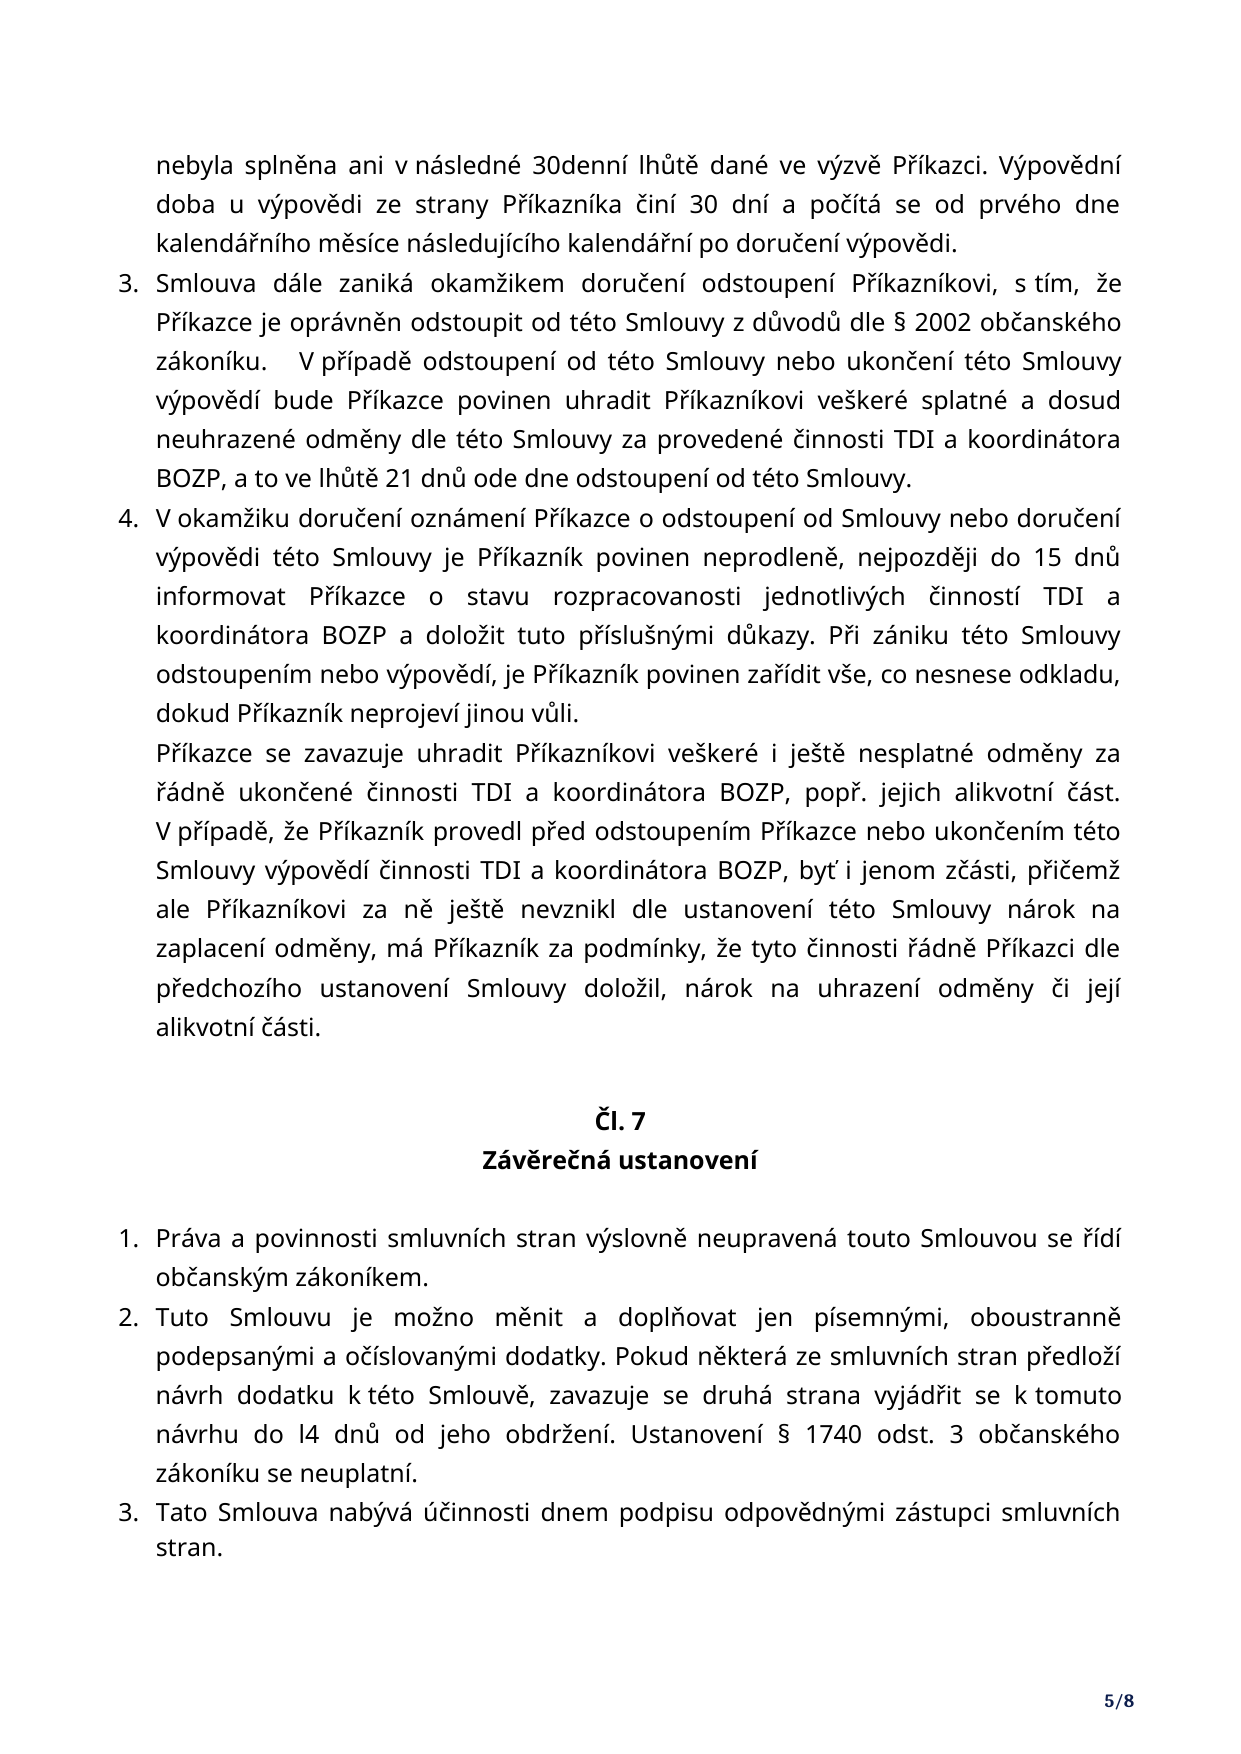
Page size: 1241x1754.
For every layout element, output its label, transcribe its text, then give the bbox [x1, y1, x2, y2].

list Práva a povinnosti smluvních stran výslovně neupravená touto Smlouvou se řídí občanským zákoníkem. [118, 1221, 1122, 1294]
text Čl. 7 [118, 1103, 1122, 1137]
list Tato Smlouva nabývá účinnosti dnem podpisu odpovědnými zástupci smluvních stran. [118, 1495, 1122, 1563]
list V okamžiku doručení oznámení Příkazce o odstoupení od Smlouvy nebo doručení výpovědi této Smlouvy je Příkazník povinen neprodleně, nejpozději do 15 dnů informovat Příkazce o stavu rozpracovanosti jednotlivých činností TDI a koordinátora BOZP a doložit tuto příslušnými důkazy. Při zániku této Smlouvy odstoupením nebo výpovědí, je Příkazník povinen zařídit vše, co nesnese odkladu, dokud Příkazník neprojeví jinou vůli. [118, 500, 1122, 730]
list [118, 148, 1122, 260]
list Příkazce se zavazuje uhradit Příkazníkovi veškeré i ještě nesplatné odměny za řádně ukončené činnosti TDI a koordinátora BOZP, popř. jejich alikvotní část. V případě, že Příkazník provedl před odstoupením Příkazce nebo ukončením této Smlouvy výpovědí činnosti TDI a koordinátora BOZP, byť i jenom zčásti, přičemž ale Příkazníkovi za ně ještě nevznikl dle ustanovení této Smlouvy nárok na zaplacení odměny, má Příkazník za podmínky, že tyto činnosti řádně Příkazci dle předchozího ustanovení Smlouvy doložil, nárok na uhrazení odměny či její alikvotní části. [156, 735, 1122, 1043]
list Tuto Smlouvu je možno měnit a doplňovat jen písemnými, oboustranně podepsanými a očíslovanými dodatky. Pokud některá ze smluvních stran předloží návrh dodatku k této Smlouvě, zavazuje se druhá strana vyjádřit se k tomuto návrhu do l4 dnů od jeho obdržení. Ustanovení § 1740 odst. 3 občanského zákoníku se neuplatní. [118, 1299, 1122, 1490]
list Smlouva dále zaniká okamžikem doručení odstoupení Příkazníkovi, s tím, že Příkazce je oprávněn odstoupit od této Smlouvy z důvodů dle § 2002 občanského zákoníku. V případě odstoupení od této Smlouvy nebo ukončení této Smlouvy výpovědí bude Příkazce povinen uhradit Příkazníkovi veškeré splatné a dosud neuhrazené odměny dle této Smlouvy za provedené činnosti TDI a koordinátora BOZP, a to ve lhůtě 21 dnů ode dne odstoupení od této Smlouvy. [118, 265, 1122, 495]
text Závěrečná ustanovení [118, 1143, 1122, 1177]
